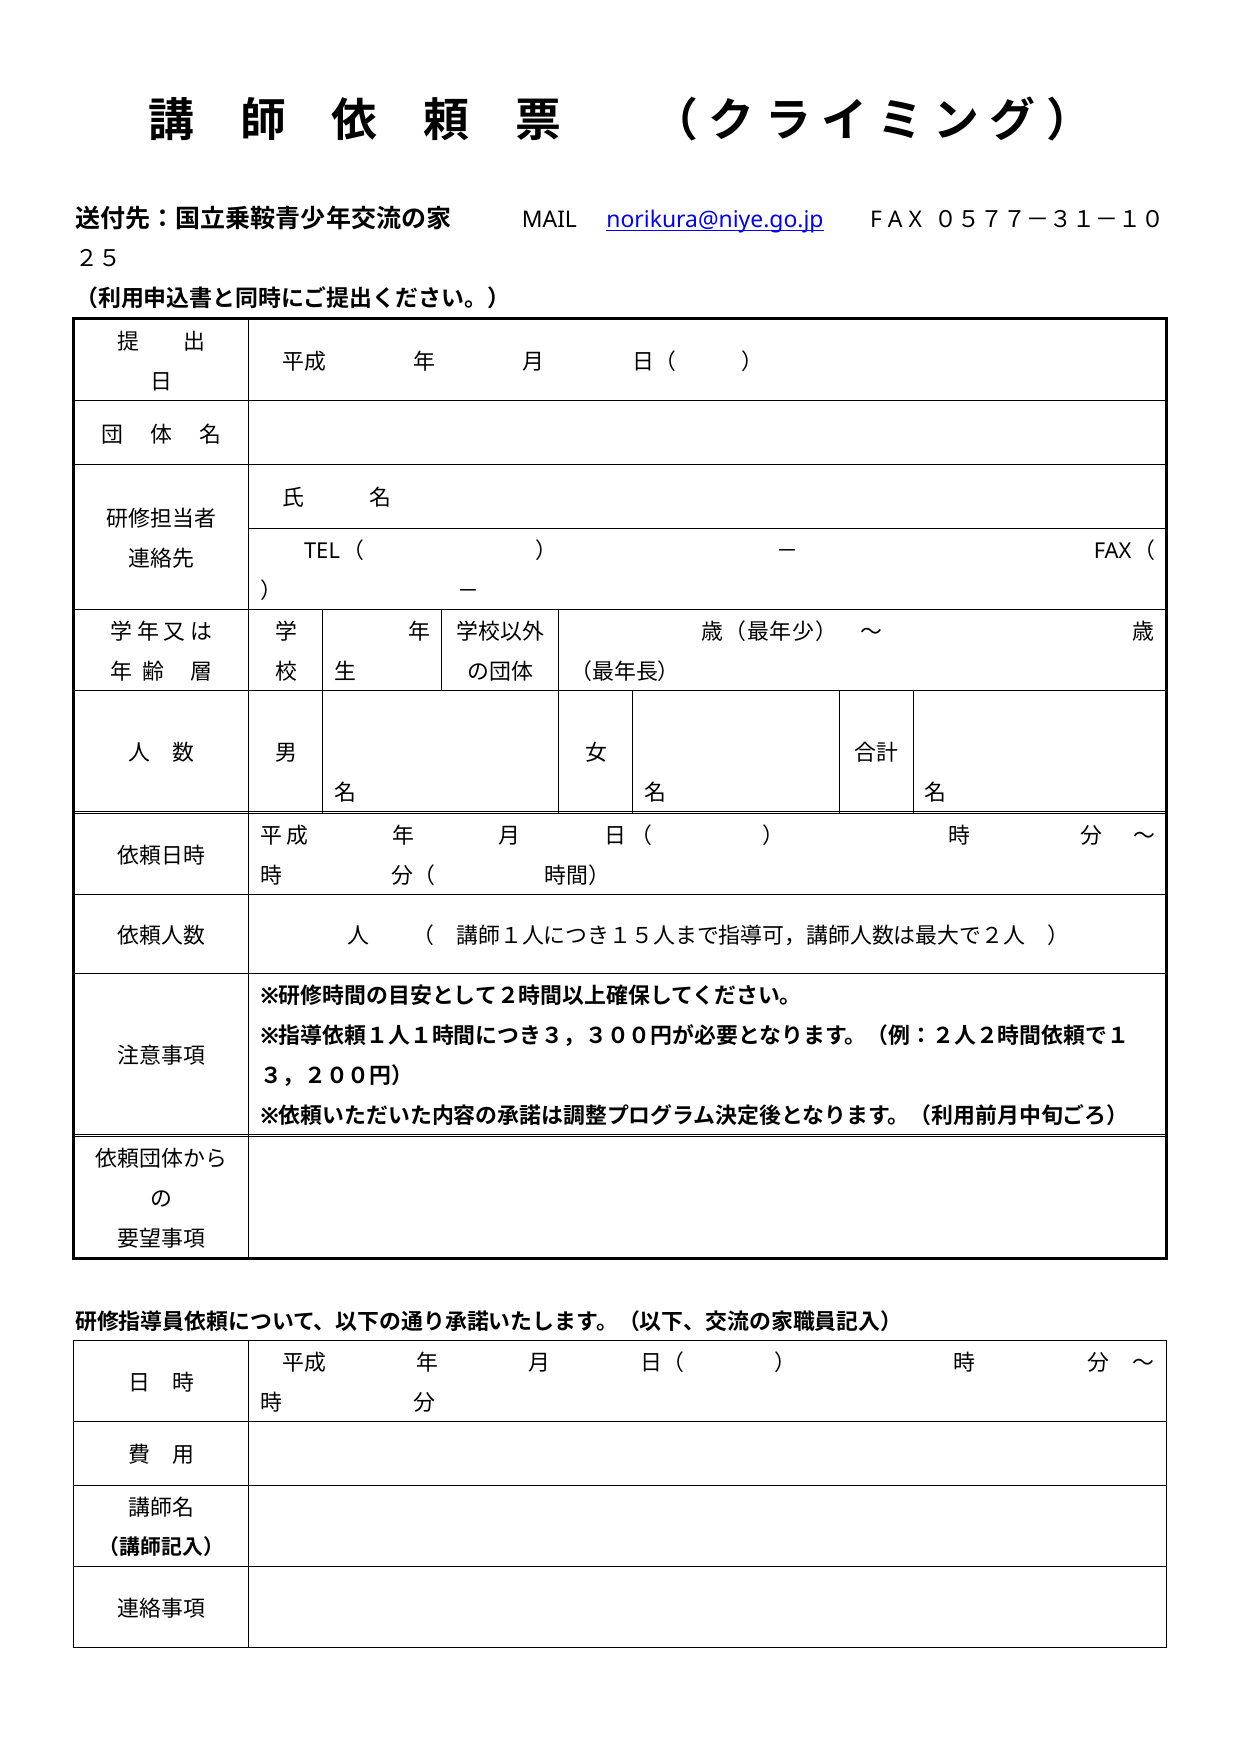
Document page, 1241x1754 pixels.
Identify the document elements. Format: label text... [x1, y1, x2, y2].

table_cell 女 [559, 691, 632, 811]
table_cell [249, 1486, 1166, 1566]
table_header 日 時 [74, 1341, 248, 1421]
table_cell 人 （ 講師１人につき１５人まで指導可，講師人数は最大で２人 ） [249, 895, 1165, 972]
table_cell 依頼日時 [75, 814, 248, 894]
table_cell 研修担当者 連絡先 [75, 465, 248, 609]
table_cell 講師名 （講師記入） [74, 1486, 248, 1566]
table_cell [249, 1422, 1166, 1484]
text 送付先：国立乗鞍青少年交流の家 MAIL norikura@niye.go.jp F A X ０５７７－３１－１０２５ [75, 197, 1165, 277]
table_cell ※研修時間の目安として２時間以上確保してください。 ※指導依頼１人１時間につき３，３００円が必要となります。（例：２人２時間依頼で１３，２００円） ※依頼いただいた内容の承諾は調整プログラム決定後となります。（利用前月中旬ごろ） [249, 974, 1165, 1133]
table_cell 男 [249, 691, 322, 811]
table_header 提 出 日 [75, 320, 248, 400]
table_cell 学 年 又 は 年 齢 層 [75, 610, 248, 690]
table_cell 費 用 [74, 1422, 248, 1484]
table_header 平成 年 月 日（ ） [249, 320, 1165, 400]
table_cell 注意事項 [75, 974, 248, 1133]
table_cell 氏 名 [249, 465, 1165, 528]
table_cell 合計 [840, 691, 913, 811]
table_cell 名 [914, 691, 1165, 811]
table_cell 依頼団体からの 要望事項 [75, 1137, 248, 1257]
table_cell [249, 401, 1165, 464]
table_cell [249, 1137, 1165, 1257]
text 講 師 依 頼 票 （ ク ラ イ ミ ン グ ） [75, 77, 1165, 157]
table_cell 連絡事項 [74, 1567, 248, 1647]
table_cell 年生 [323, 610, 441, 690]
table_cell 平成 年 月 日（ ） 時 分 ～ 時 分（ 時間） [249, 814, 1165, 894]
table_cell 名 [633, 691, 839, 811]
table_header 平成 年 月 日（ ） 時 分 ～ 時 分 [249, 1341, 1166, 1421]
table_cell 人 数 [75, 691, 248, 811]
table_cell [249, 1567, 1166, 1647]
table_cell 依頼人数 [75, 895, 248, 972]
table_cell 歳（最年少） ～ 歳（最年長） [559, 610, 1165, 690]
text （利用申込書と同時にご提出ください。） [75, 277, 1165, 317]
table_cell TEL（ ） － FAX（ ） － [249, 529, 1165, 609]
table_cell 学校以外 の団体 [442, 610, 558, 690]
table_cell 名 [323, 691, 558, 811]
table_cell 団 体 名 [75, 401, 248, 464]
table_cell 学 校 [249, 610, 322, 690]
text 研修指導員依頼について、以下の通り承諾いたします。（以下、交流の家職員記入） [75, 1300, 1165, 1340]
